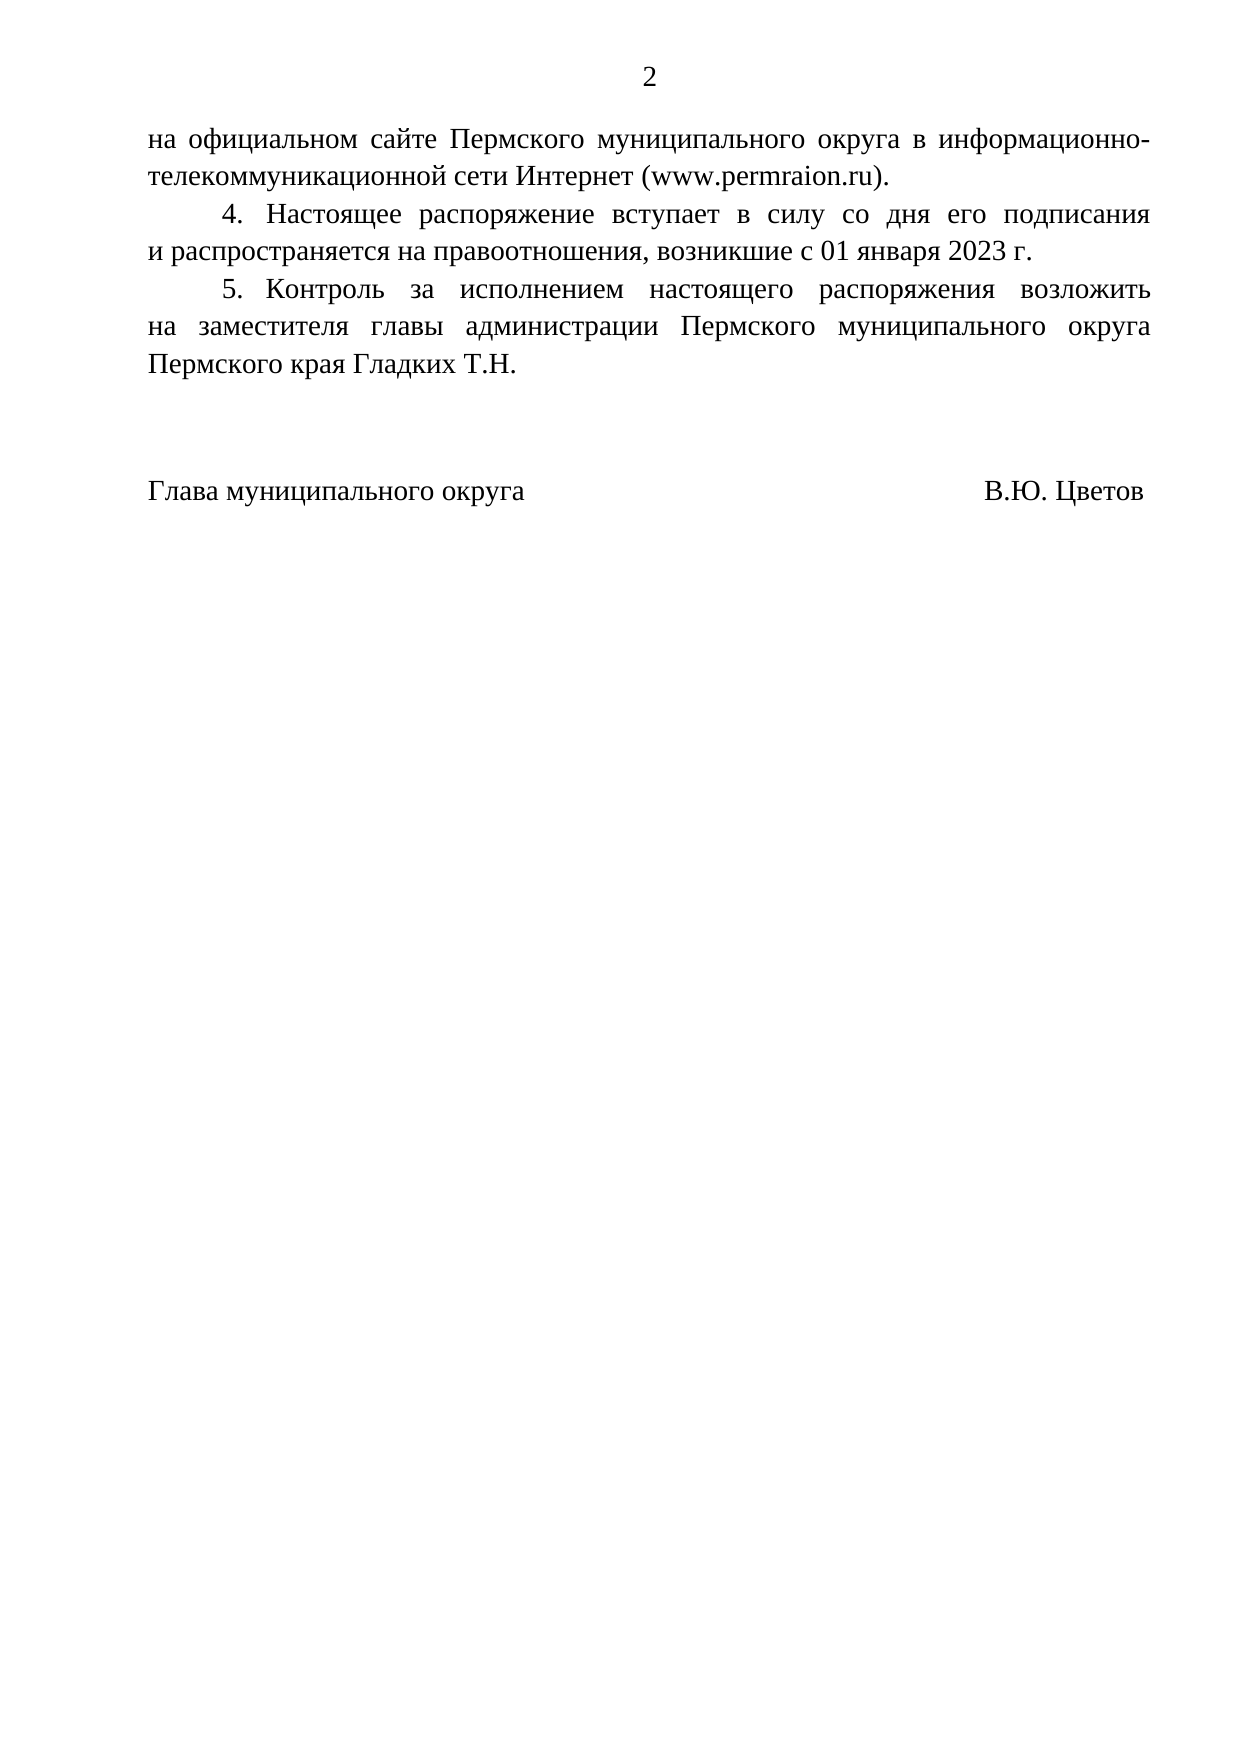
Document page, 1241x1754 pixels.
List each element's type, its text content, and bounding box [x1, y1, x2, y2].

text Глава муниципального округа В.Ю. Цветов [148, 381, 1152, 531]
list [148, 118, 1152, 193]
list Настоящее распоряжение вступает в силу со дня его подписания и распространяется на правоотношения, возникшие с 01 января 2023 г. [148, 193, 1152, 268]
text 5. Контроль за исполнением настоящего распоряжения возложить на заместителя главы администрации Пермского муниципального округа Пермского края Гладких Т.Н. [148, 268, 1152, 381]
